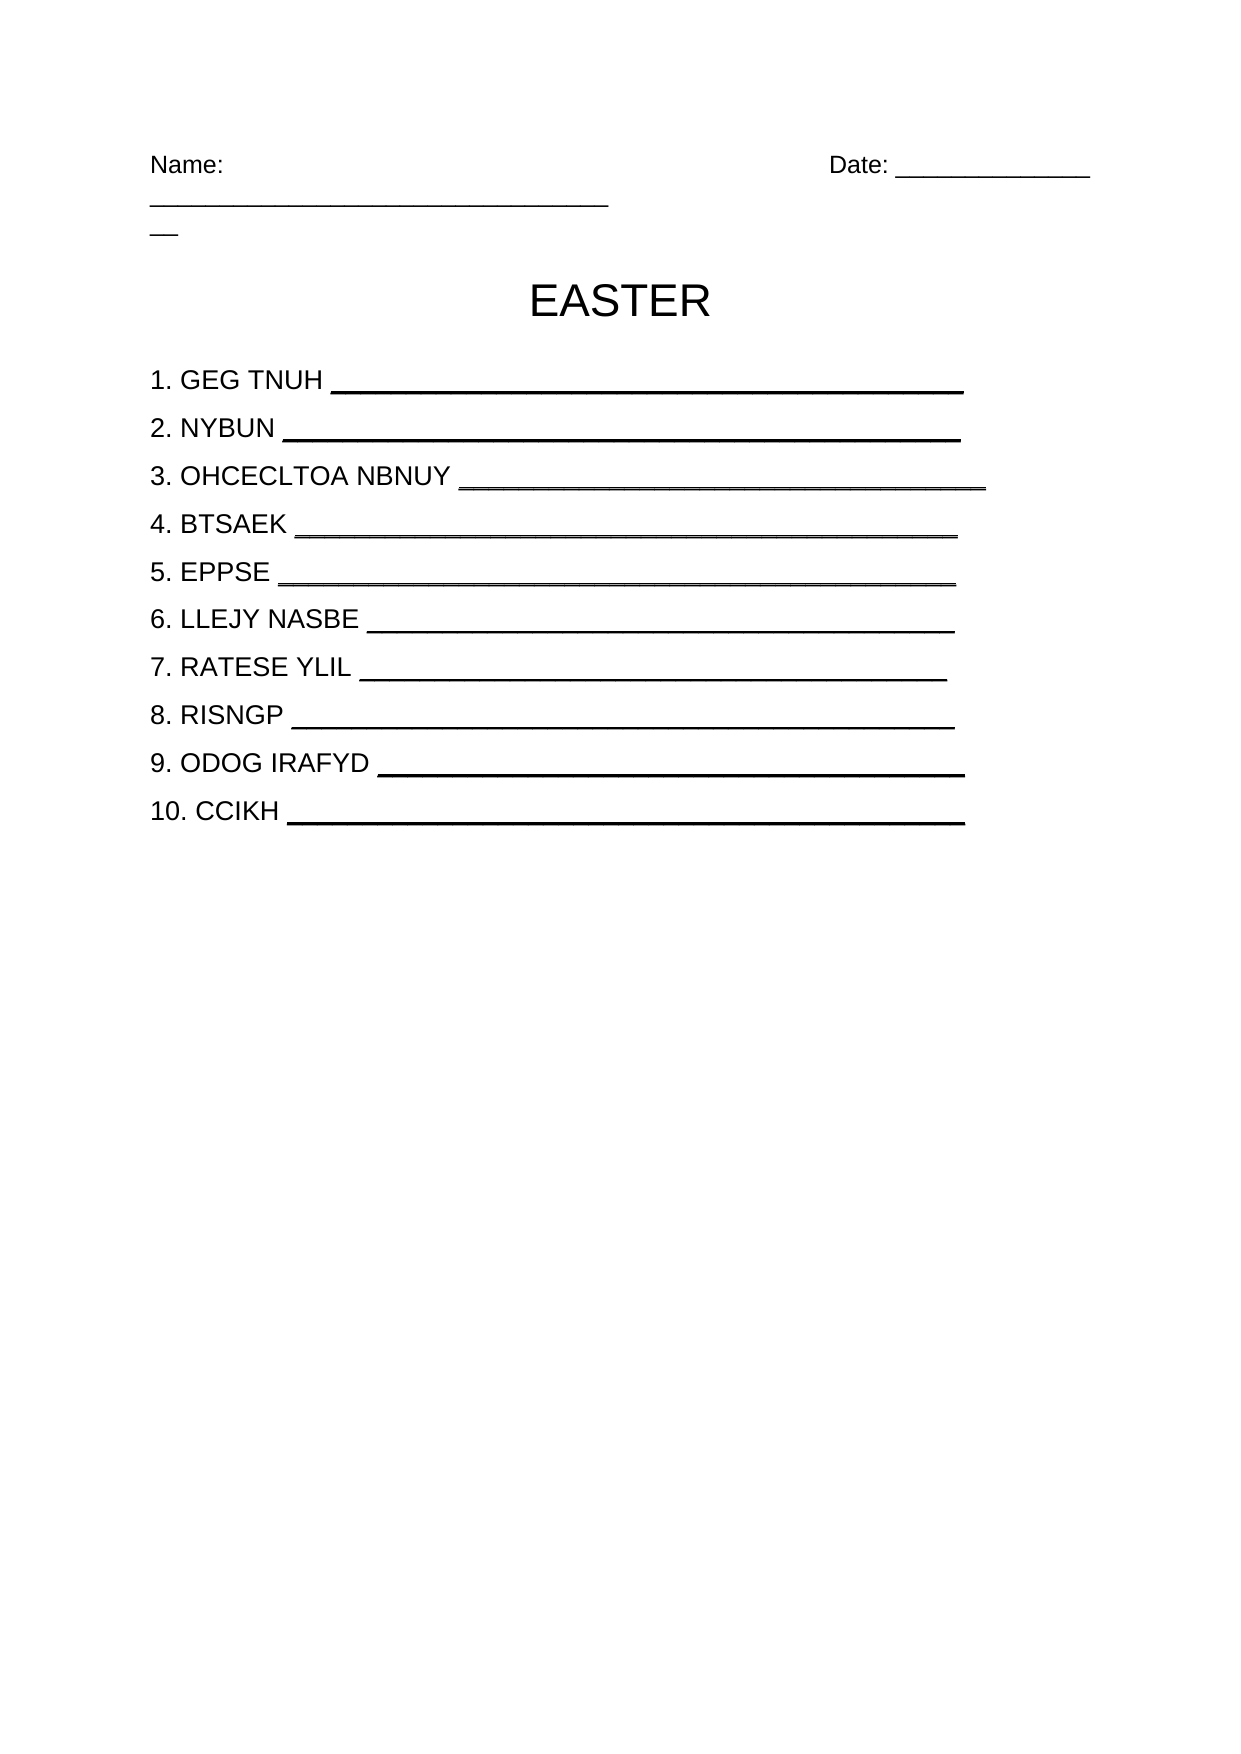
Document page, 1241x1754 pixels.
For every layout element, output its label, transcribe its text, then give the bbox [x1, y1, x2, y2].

text 10. CCIKH _____________________________________________ [150, 795, 1090, 826]
text 1. GEG TNUH __________________________________________ [150, 364, 1090, 395]
table_header Name: ___________________________________ [150, 150, 620, 274]
text 5. EPPSE _____________________________________________ [150, 556, 1090, 587]
text 7. RATESE YLIL _______________________________________ [150, 651, 1090, 683]
text 9. ODOG IRAFYD _______________________________________ [150, 747, 1090, 778]
text 4. BTSAEK ____________________________________________ [150, 508, 1090, 539]
text 6. LLEJY NASBE _______________________________________ [150, 603, 1090, 635]
title EASTER [150, 274, 1090, 326]
text 2. NYBUN _____________________________________________ [150, 412, 1090, 443]
text 8. RISNGP ____________________________________________ [150, 699, 1090, 731]
table_header Date: ______________ [620, 150, 1090, 274]
text 3. OHCECLTOA NBNUY ___________________________________ [150, 460, 1090, 491]
